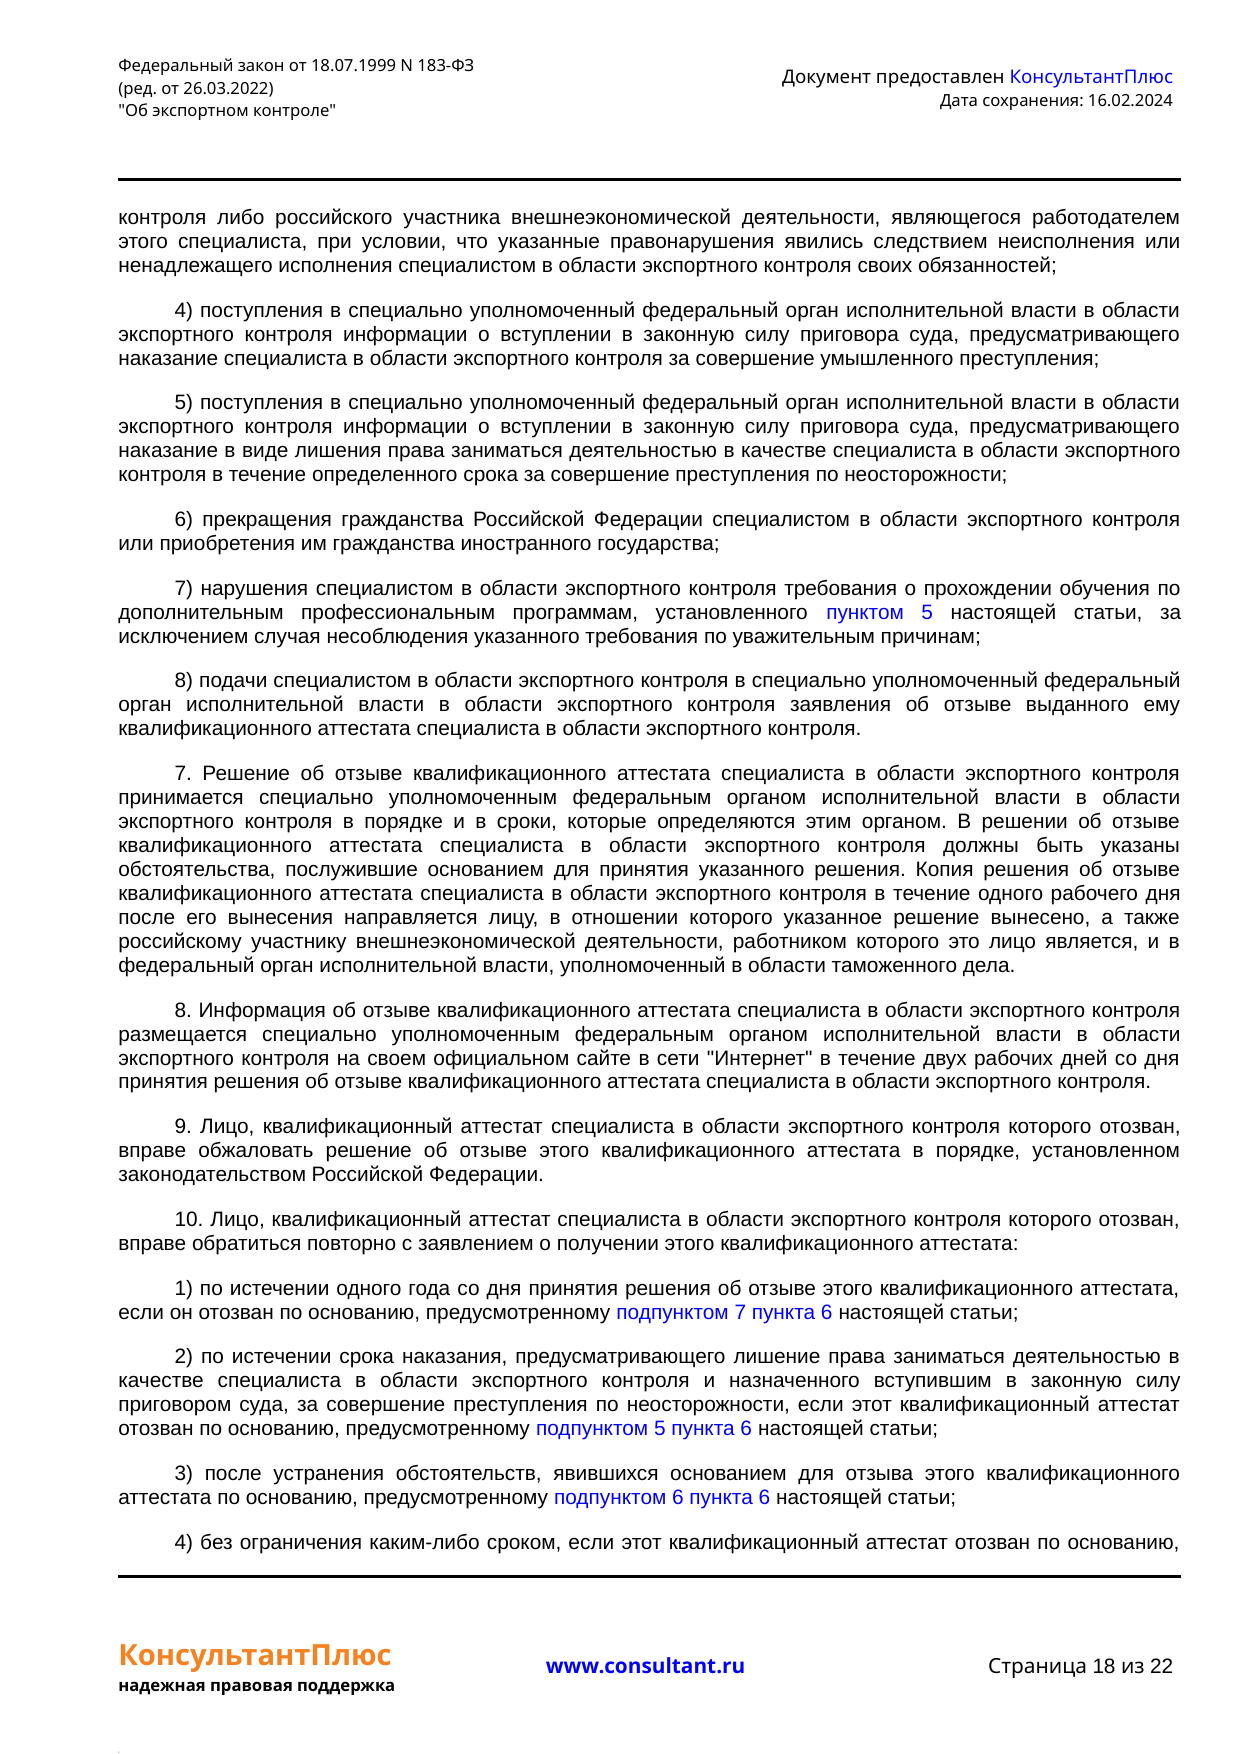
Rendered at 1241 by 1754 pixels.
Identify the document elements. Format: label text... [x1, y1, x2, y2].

text 7) нарушения специалистом в области экспортного контроля требования о прохождении обучения по дополнительным профессиональным программам, установленного пунктом 5 настоящей статьи, за исключением случая несоблюдения указанного требования по уважительным причинам; [118, 576, 1181, 647]
text 5) поступления в специально уполномоченный федеральный орган исполнительной власти в области экспортного контроля информации о вступлении в законную силу приговора суда, предусматривающего наказание в виде лишения права заниматься деятельностью в качестве специалиста в области экспортного контроля в течение определенного срока за совершение преступления по неосторожности; [118, 390, 1181, 486]
text 3) после устранения обстоятельств, явившихся основанием для отзыва этого квалификационного аттестата по основанию, предусмотренному подпунктом 6 пункта 6 настоящей статьи; [118, 1461, 1181, 1509]
text 8. Информация об отзыве квалификационного аттестата специалиста в области экспортного контроля размещается специально уполномоченным федеральным органом исполнительной власти в области экспортного контроля на своем официальном сайте в сети "Интернет" в течение двух рабочих дней со дня принятия решения об отзыве квалификационного аттестата специалиста в области экспортного контроля. [118, 997, 1181, 1093]
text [118, 1530, 1181, 1554]
text 10. Лицо, квалификационный аттестат специалиста в области экспортного контроля которого отозван, вправе обратиться повторно с заявлением о получении этого квалификационного аттестата: [118, 1207, 1181, 1255]
text 9. Лицо, квалификационный аттестат специалиста в области экспортного контроля которого отозван, вправе обжаловать решение об отзыве этого квалификационного аттестата в порядке, установленном законодательством Российской Федерации. [118, 1114, 1181, 1186]
text 6) прекращения гражданства Российской Федерации специалистом в области экспортного контроля или приобретения им гражданства иностранного государства; [118, 507, 1181, 555]
text 7. Решение об отзыве квалификационного аттестата специалиста в области экспортного контроля принимается специально уполномоченным федеральным органом исполнительной власти в области экспортного контроля в порядке и в сроки, которые определяются этим органом. В решении об отзыве квалификационного аттестата специалиста в области экспортного контроля должны быть указаны обстоятельства, послужившие основанием для принятия указанного решения. Копия решения об отзыве квалификационного аттестата специалиста в области экспортного контроля в течение одного рабочего дня после его вынесения направляется лицу, в отношении которого указанное решение вынесено, а также российскому участнику внешнеэкономической деятельности, работником которого это лицо является, и в федеральный орган исполнительной власти, уполномоченный в области таможенного дела. [118, 761, 1181, 977]
text 2) по истечении срока наказания, предусматривающего лишение права заниматься деятельностью в качестве специалиста в области экспортного контроля и назначенного вступившим в законную силу приговором суда, за совершение преступления по неосторожности, если этот квалификационный аттестат отозван по основанию, предусмотренному подпунктом 5 пункта 6 настоящей статьи; [118, 1344, 1181, 1440]
text 1) по истечении одного года со дня принятия решения об отзыве этого квалификационного аттестата, если он отозван по основанию, предусмотренному подпунктом 7 пункта 6 настоящей статьи; [118, 1276, 1181, 1323]
text 4) поступления в специально уполномоченный федеральный орган исполнительной власти в области экспортного контроля информации о вступлении в законную силу приговора суда, предусматривающего наказание специалиста в области экспортного контроля за совершение умышленного преступления; [118, 297, 1181, 369]
text 8) подачи специалистом в области экспортного контроля в специально уполномоченный федеральный орган исполнительной власти в области экспортного контроля заявления об отзыве выданного ему квалификационного аттестата специалиста в области экспортного контроля. [118, 668, 1181, 740]
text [118, 205, 1181, 277]
